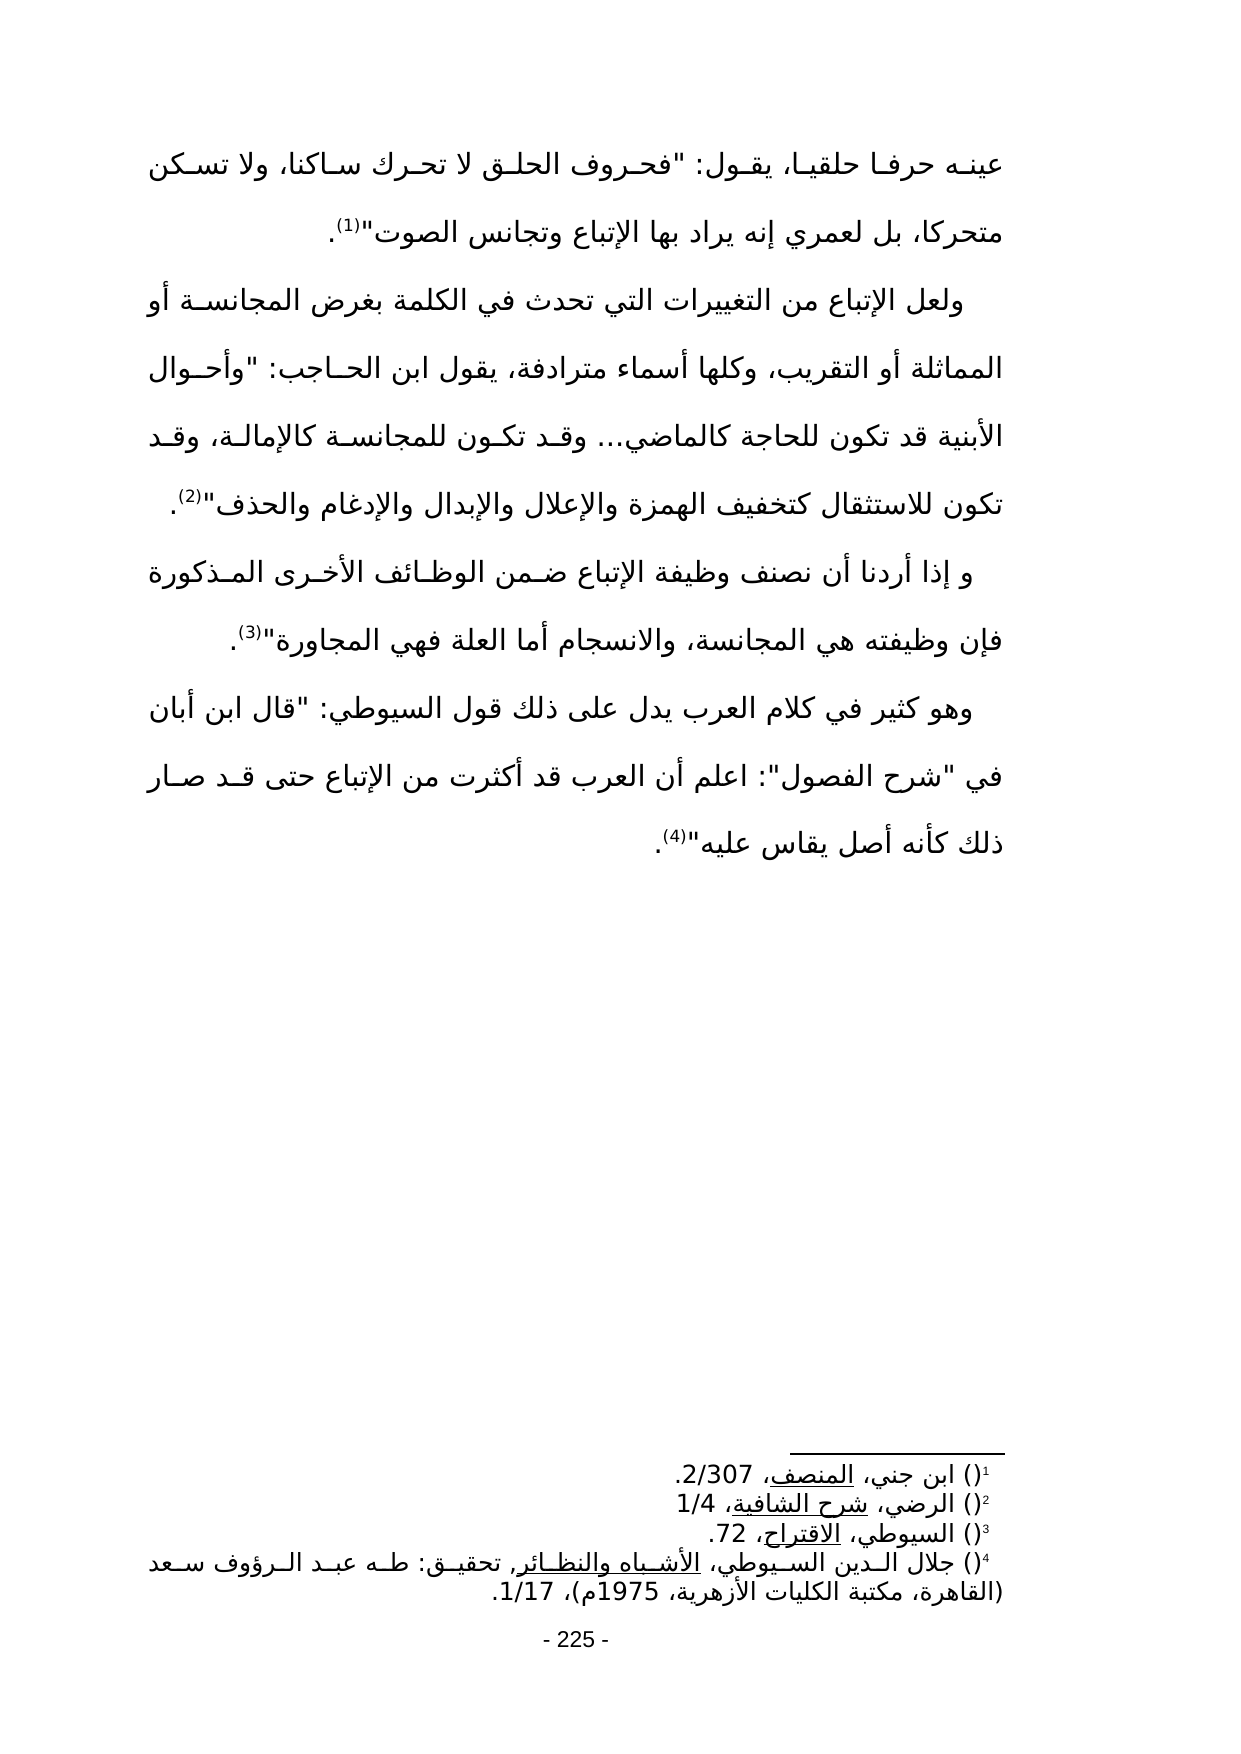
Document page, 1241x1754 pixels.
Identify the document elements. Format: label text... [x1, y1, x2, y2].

text و إذا أردنا أن نصنف وظيفة الإتباع ضمن الوظائف الأخرى المذكورة فإن وظيفته هي المجانسة، والانسجام أما العلة فهي المجاورة"(). [148, 555, 1004, 657]
text ولعل الإتباع من التغييرات التي تحدث في الكلمة بغرض المجانسة أو المماثلة أو التقريب، وكلها أسماء مترادفة، يقول ابن الحاجب: "وأحوال الأبنية قد تكون للحاجة كالماضي... وقد تكون للمجانسة كالإمالة، وقد تكون للاستثقال كتخفيف الهمزة والإعلال والإبدال والإدغام والحذف"(). [148, 283, 1004, 521]
text وهو كثير في كلام العرب يدل على ذلك قول السيوطي: "قال ابن أبان في "شرح الفصول": اعلم أن العرب قد أكثرت من الإتباع حتى قد صار ذلك كأنه أصل يقاس عليه"(). [148, 691, 1004, 861]
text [148, 148, 1004, 249]
